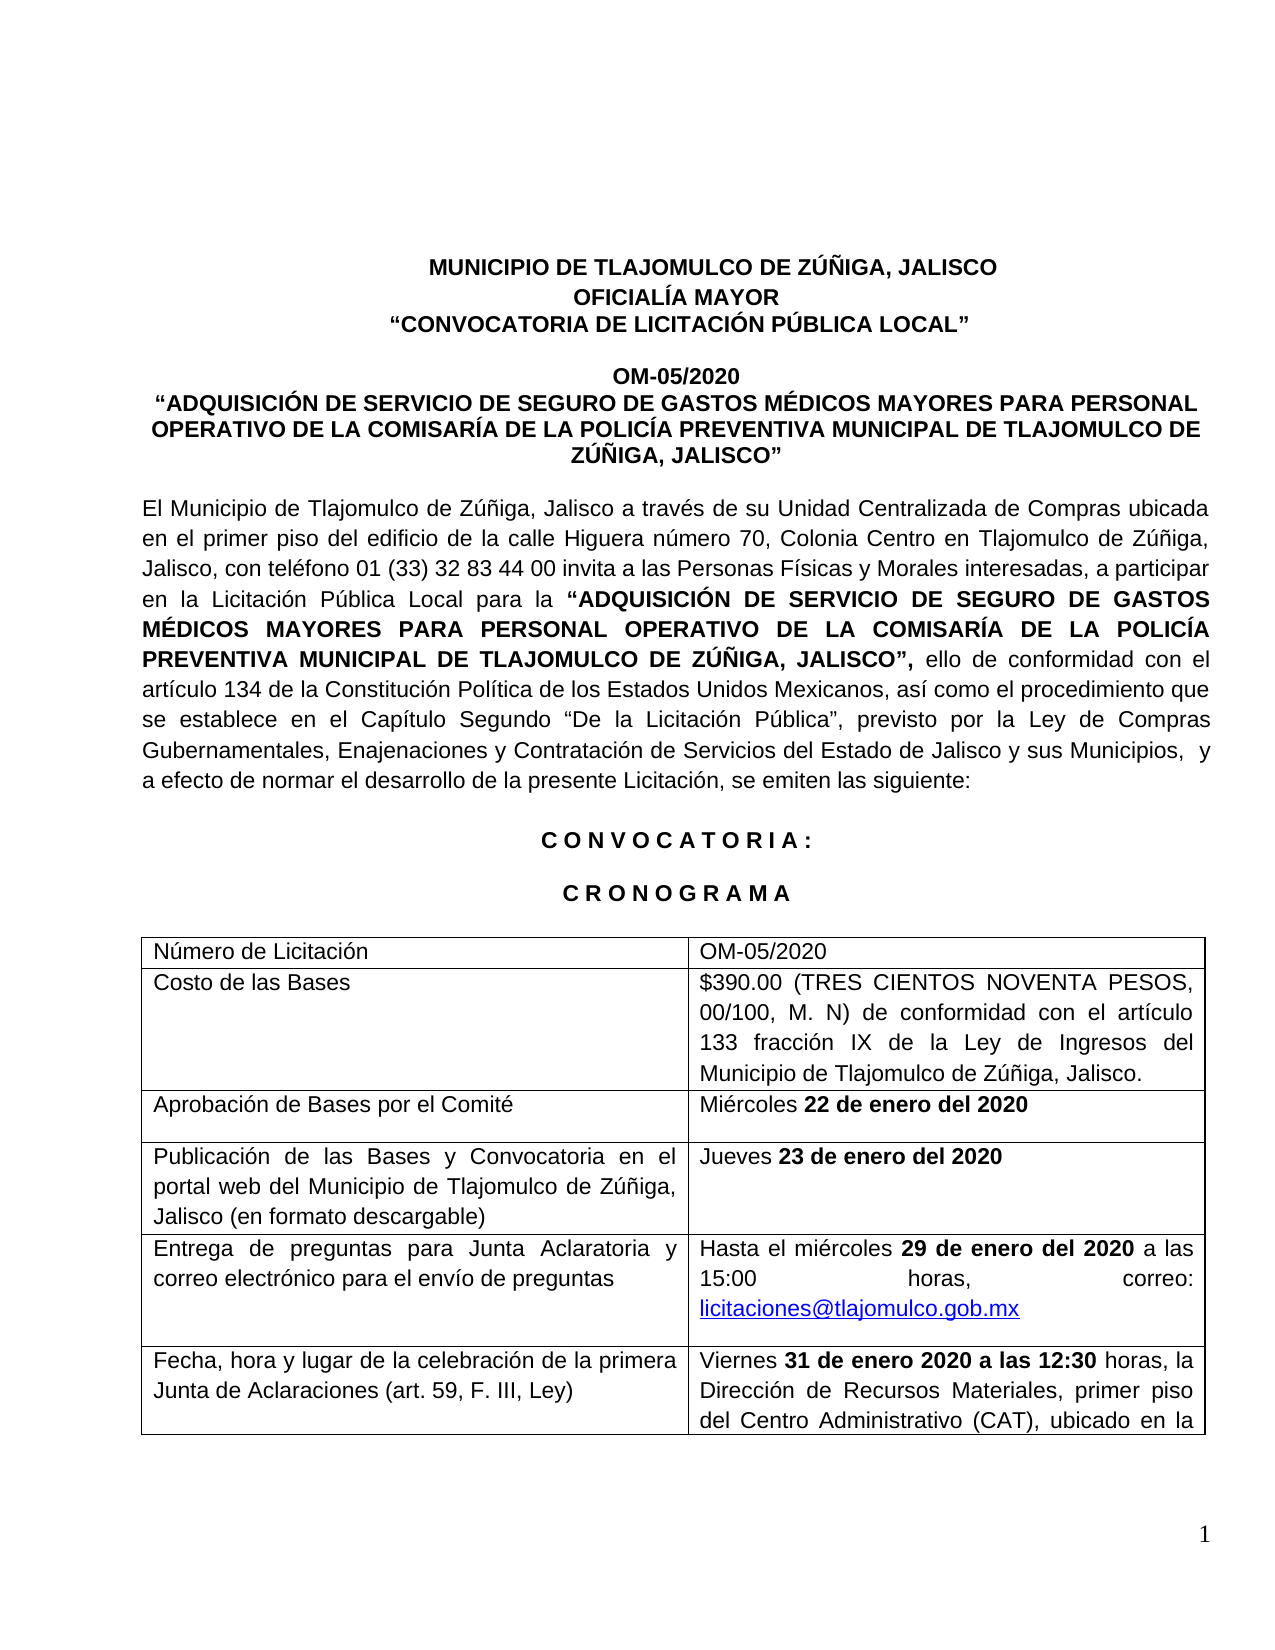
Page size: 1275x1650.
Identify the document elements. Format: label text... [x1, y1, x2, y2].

text El Municipio de Tlajomulco de Zúñiga, Jalisco a través de su Unidad Centralizada de Compras ubicada en el primer piso del edificio de la calle Higuera número 70, Colonia Centro en Tlajomulco de Zúñiga, Jalisco, con teléfono 01 (33) 32 83 44 00 invita a las Personas Físicas y Morales interesadas, a participar en la Licitación Pública Local para la “ADQUISICIÓN DE SERVICIO DE SEGURO DE GASTOS MÉDICOS MAYORES PARA PERSONAL OPERATIVO DE LA COMISARÍA DE LA POLICÍA PREVENTIVA MUNICIPAL DE TLAJOMULCO DE ZÚÑIGA, JALISCO”, ello de conformidad con el artículo 134 de la Constitución Política de los Estados Unidos Mexicanos, así como el procedimiento que se establece en el Capítulo Segundo “De la Licitación Pública”, previsto por la Ley de Compras Gubernamentales, Enajenaciones y Contratación de Servicios del Estado de Jalisco y sus Municipios, y a efecto de normar el desarrollo de la presente Licitación, se emiten las siguiente: [142, 495, 1211, 793]
table_cell Publicación de las Bases y Convocatoria en el portal web del Municipio de Tlajomulco de Zúñiga, Jalisco (en formato descargable) [142, 1143, 688, 1233]
table_cell $390.00 (TRES CIENTOS NOVENTA PESOS, 00/100, M. N) de conformidad con el artículo 133 fracción IX de la Ley de Ingresos del Municipio de Tlajomulco de Zúñiga, Jalisco. [689, 969, 1204, 1090]
table_cell Jueves 23 de enero del 2020 [689, 1143, 1204, 1233]
table_header OM-05/2020 [689, 938, 1204, 968]
text OFICIALÍA MAYOR [142, 284, 1211, 311]
text “CONVOCATORIA DE LICITACIÓN PÚBLICA LOCAL” [142, 311, 1211, 337]
text MUNICIPIO DE TLAJOMULCO DE ZÚÑIGA, JALISCO [142, 254, 1211, 280]
table_header Número de Licitación [142, 938, 688, 968]
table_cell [689, 1347, 1204, 1434]
table_cell Costo de las Bases [142, 969, 688, 1090]
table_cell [142, 1347, 688, 1434]
table_cell Hasta el miércoles 29 de enero del 2020 a las 15:00 horas, correo: licitaciones@tlajomulco.gob.mx [689, 1235, 1204, 1346]
text CRONOGRAMA [142, 880, 1211, 906]
text “ADQUISICIÓN DE SERVICIO DE SEGURO DE GASTOS MÉDICOS MAYORES PARA PERSONAL OPERATIVO DE LA COMISARÍA DE LA POLICÍA PREVENTIVA MUNICIPAL DE TLAJOMULCO DE ZÚÑIGA, JALISCO” [142, 389, 1211, 469]
table_cell Aprobación de Bases por el Comité [142, 1091, 688, 1142]
text CONVOCATORIA: [142, 827, 1211, 854]
text OM-05/2020 [142, 363, 1211, 389]
table_cell Miércoles 22 de enero del 2020 [689, 1091, 1204, 1142]
table_cell Entrega de preguntas para Junta Aclaratoria y correo electrónico para el envío de preguntas [142, 1235, 688, 1346]
